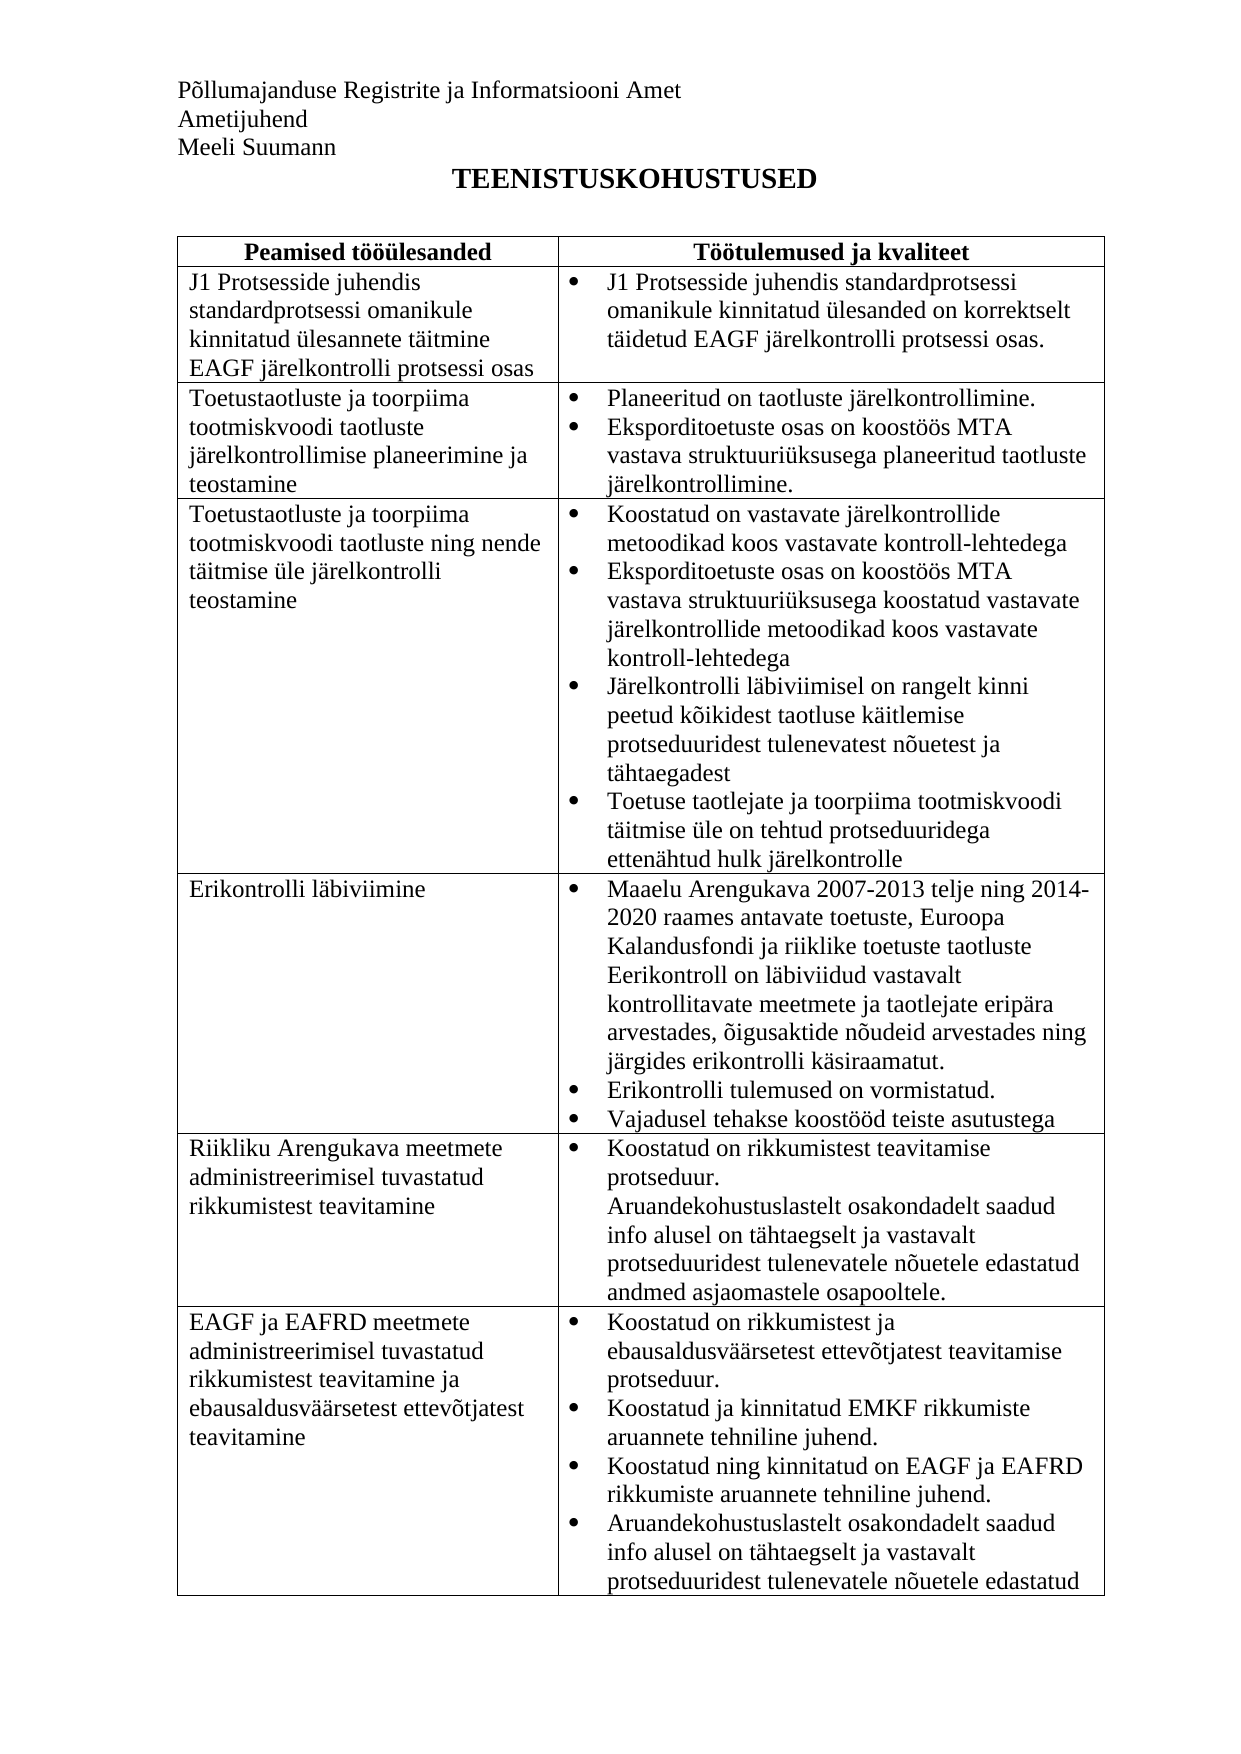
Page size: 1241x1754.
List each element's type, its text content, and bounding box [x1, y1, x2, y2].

table_cell Erikontrolli läbiviimine [178, 874, 558, 1132]
table_header Peamised tööülesanded [178, 237, 558, 266]
table_cell J1 Protsesside juhendis standardprotsessi omanikule kinnitatud ülesanded on korrektselt täidetud EAGF järelkontrolli protsessi osas. [559, 267, 1104, 382]
table_cell Koostatud on rikkumistest teavitamise protseduur. Aruandekohustuslastelt osakondadelt saadud info alusel on tähtaegselt ja vastavalt protseduuridest tulenevatele nõuetele edastatud andmed asjaomastele osapooltele. [559, 1134, 1104, 1306]
table_cell Toetustaotluste ja toorpiima tootmiskvoodi taotluste järelkontrollimise planeerimine ja teostamine [178, 383, 558, 498]
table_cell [178, 1307, 558, 1594]
table_cell Koostatud on vastavate järelkontrollide metoodikad koos vastavate kontroll-lehtedega Eksporditoetuste osas on koostöös MTA vastava struktuuriüksusega koostatud vastavate järelkontrollide metoodikad koos vastavate kontroll-lehtedega Järelkontrolli läbiviimisel on rangelt kinni peetud kõikidest taotluse käitlemise protseduuridest tulenevatest nõuetest ja tähtaegadest Toetuse taotlejate ja toorpiima tootmiskvoodi täitmise üle on tehtud protseduuridega ettenähtud hulk järelkontrolle [559, 499, 1104, 873]
table_cell Toetustaotluste ja toorpiima tootmiskvoodi taotluste ning nende täitmise üle järelkontrolli teostamine [178, 499, 558, 873]
table_header Töötulemused ja kvaliteet [559, 237, 1104, 266]
table_cell Maaelu Arengukava 2007-2013 telje ning 2014-2020 raames antavate toetuste, Euroopa Kalandusfondi ja riiklike toetuste taotluste Eerikontroll on läbiviidud vastavalt kontrollitavate meetmete ja taotlejate eripära arvestades, õigusaktide nõudeid arvestades ning järgides erikontrolli käsiraamatut. Erikontrolli tulemused on vormistatud. Vajadusel tehakse koostööd teiste asutustega [559, 874, 1104, 1132]
table_cell Riikliku Arengukava meetmete administreerimisel tuvastatud rikkumistest teavitamine [178, 1134, 558, 1306]
subtitle TEENISTUSKOHUSTUSED [177, 161, 1092, 195]
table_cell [559, 1307, 1104, 1594]
table_cell J1 Protsesside juhendis standardprotsessi omanikule kinnitatud ülesannete täitmine EAGF järelkontrolli protsessi osas [178, 267, 558, 382]
table_cell Planeeritud on taotluste järelkontrollimine. Eksporditoetuste osas on koostöös MTA vastava struktuuriüksusega planeeritud taotluste järelkontrollimine. [559, 383, 1104, 498]
